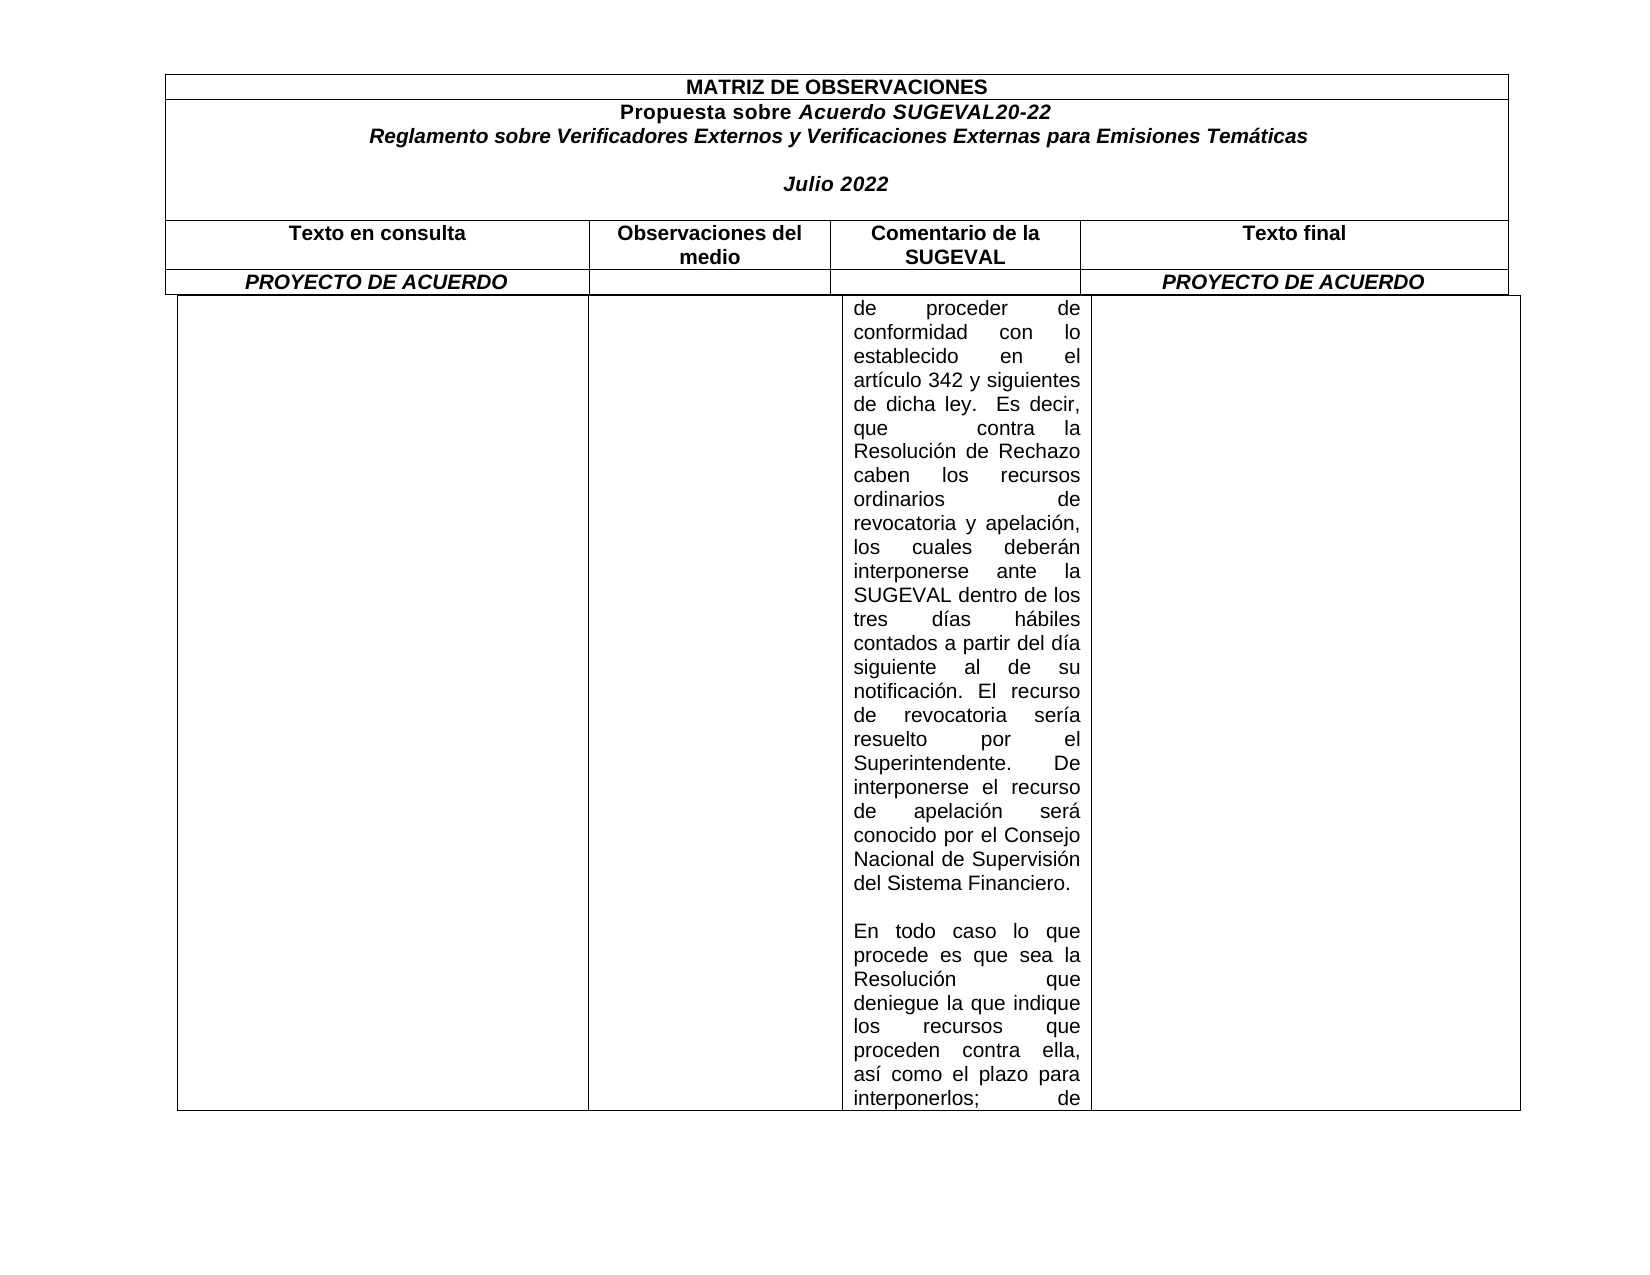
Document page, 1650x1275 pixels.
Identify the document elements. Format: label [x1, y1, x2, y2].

table_cell [1092, 296, 1520, 1110]
table_cell [589, 296, 842, 1110]
table_cell [178, 296, 588, 1110]
table_cell [843, 296, 1091, 1110]
